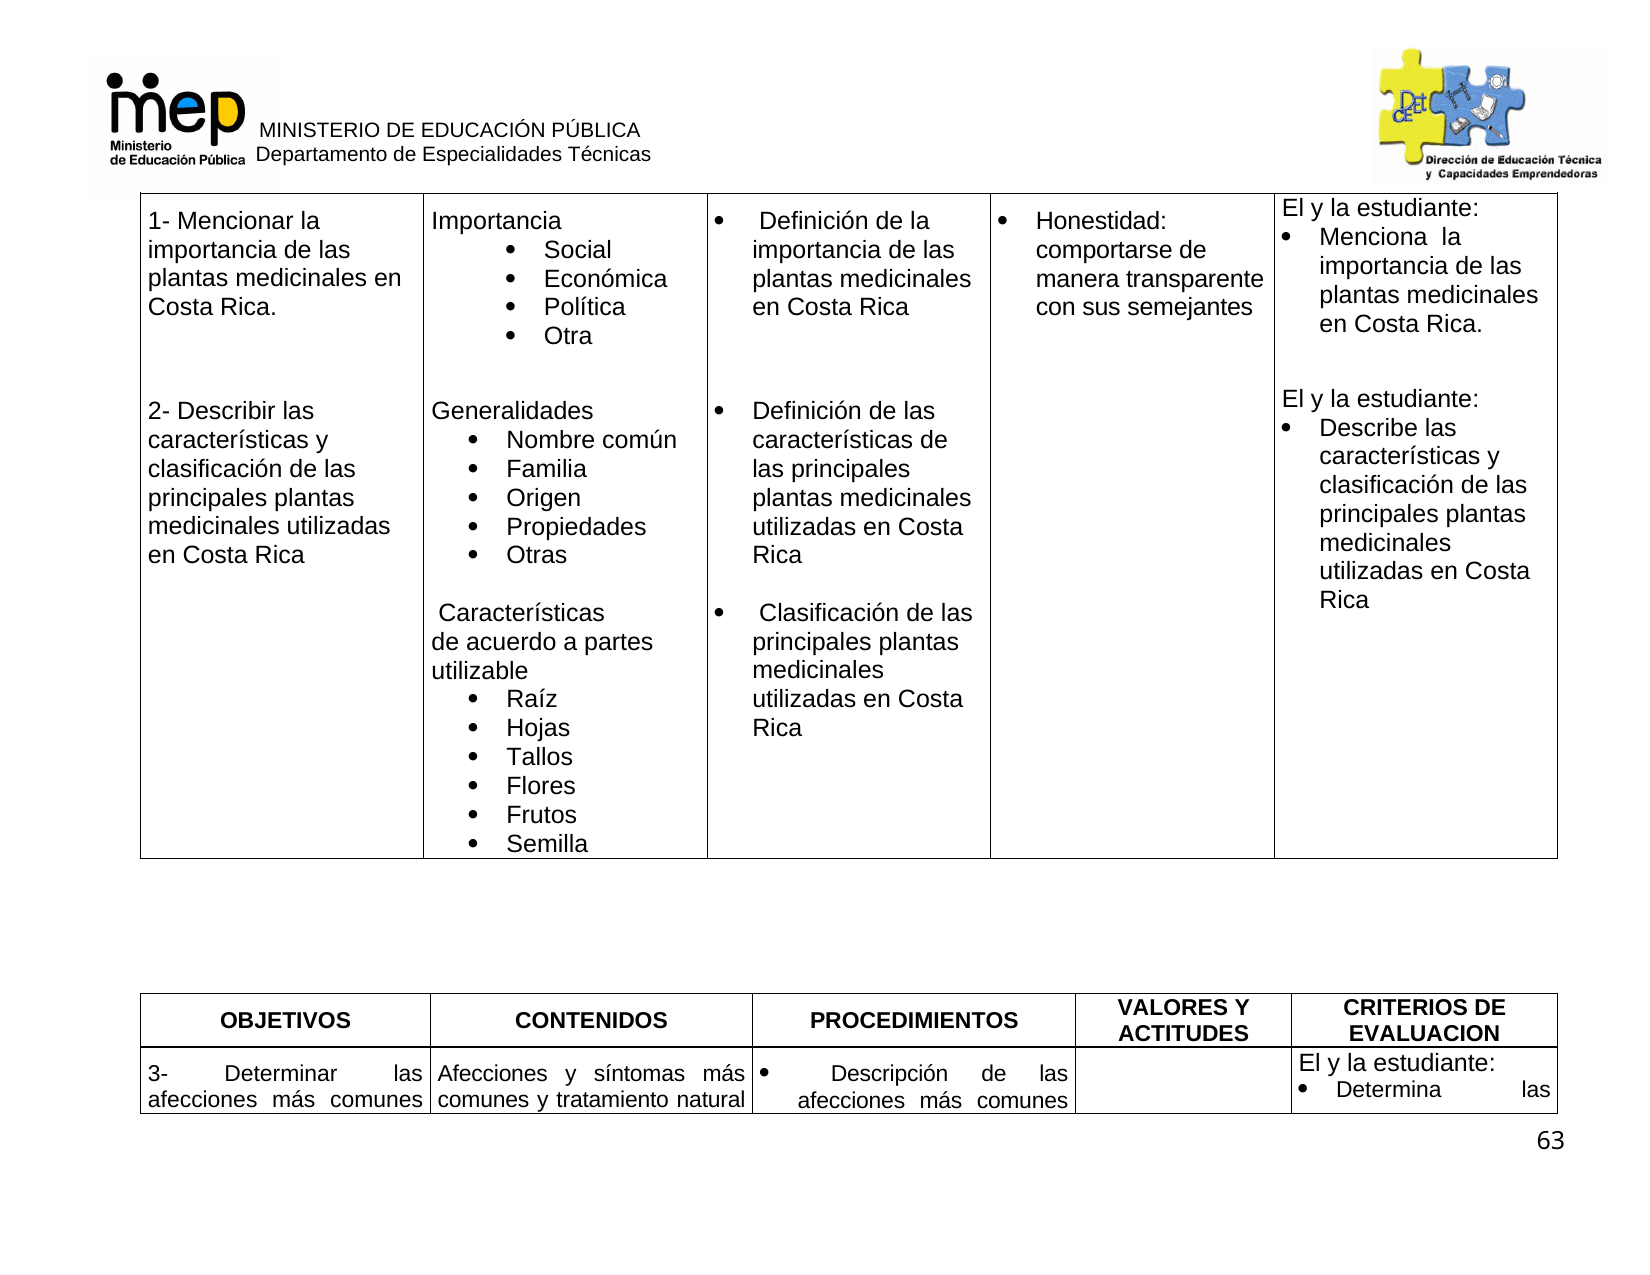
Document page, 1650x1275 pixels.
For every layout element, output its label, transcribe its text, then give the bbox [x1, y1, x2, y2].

table_cell El y la estudiante: Menciona la importancia de las plantas medicinales en Costa Rica. [1275, 194, 1557, 384]
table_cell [753, 1048, 1075, 1113]
table_cell Honestidad: comportarse de manera transparente con sus semejantes [991, 194, 1274, 384]
table_cell [1076, 1048, 1291, 1113]
table_cell 1- Mencionar la importancia de las plantas medicinales en Costa Rica. [141, 194, 423, 384]
table_cell Importancia Social Económica Política Otra [424, 194, 707, 384]
table_cell El y la estudiante: Describe las características y clasificación de las principales plantas medicinales utilizadas en Costa Rica [1275, 384, 1557, 857]
table_header VALORES Y ACTITUDES [1076, 994, 1291, 1046]
picture [88, 58, 284, 205]
table_cell [991, 384, 1274, 857]
picture [1373, 46, 1609, 222]
table_header CONTENIDOS [431, 994, 752, 1046]
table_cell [431, 1048, 752, 1113]
table_cell Definición de las características de las principales plantas medicinales utilizadas en Costa Rica Clasificación de las principales plantas medicinales utilizadas en Costa Rica [708, 384, 990, 857]
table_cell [1292, 1048, 1557, 1113]
table_cell Definición de la importancia de las plantas medicinales en Costa Rica [708, 194, 990, 384]
table_cell 2- Describir las características y clasificación de las principales plantas medicinales utilizadas en Costa Rica [141, 384, 423, 857]
table_header PROCEDIMIENTOS [753, 994, 1075, 1046]
table_cell Generalidades Nombre común Familia Origen Propiedades Otras Características de acuerdo a partes utilizable Raíz Hojas Tallos Flores Frutos Semilla [424, 384, 707, 857]
table_header CRITERIOS DE EVALUACION [1292, 994, 1557, 1046]
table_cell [141, 1048, 430, 1113]
table_header OBJETIVOS [141, 994, 430, 1046]
